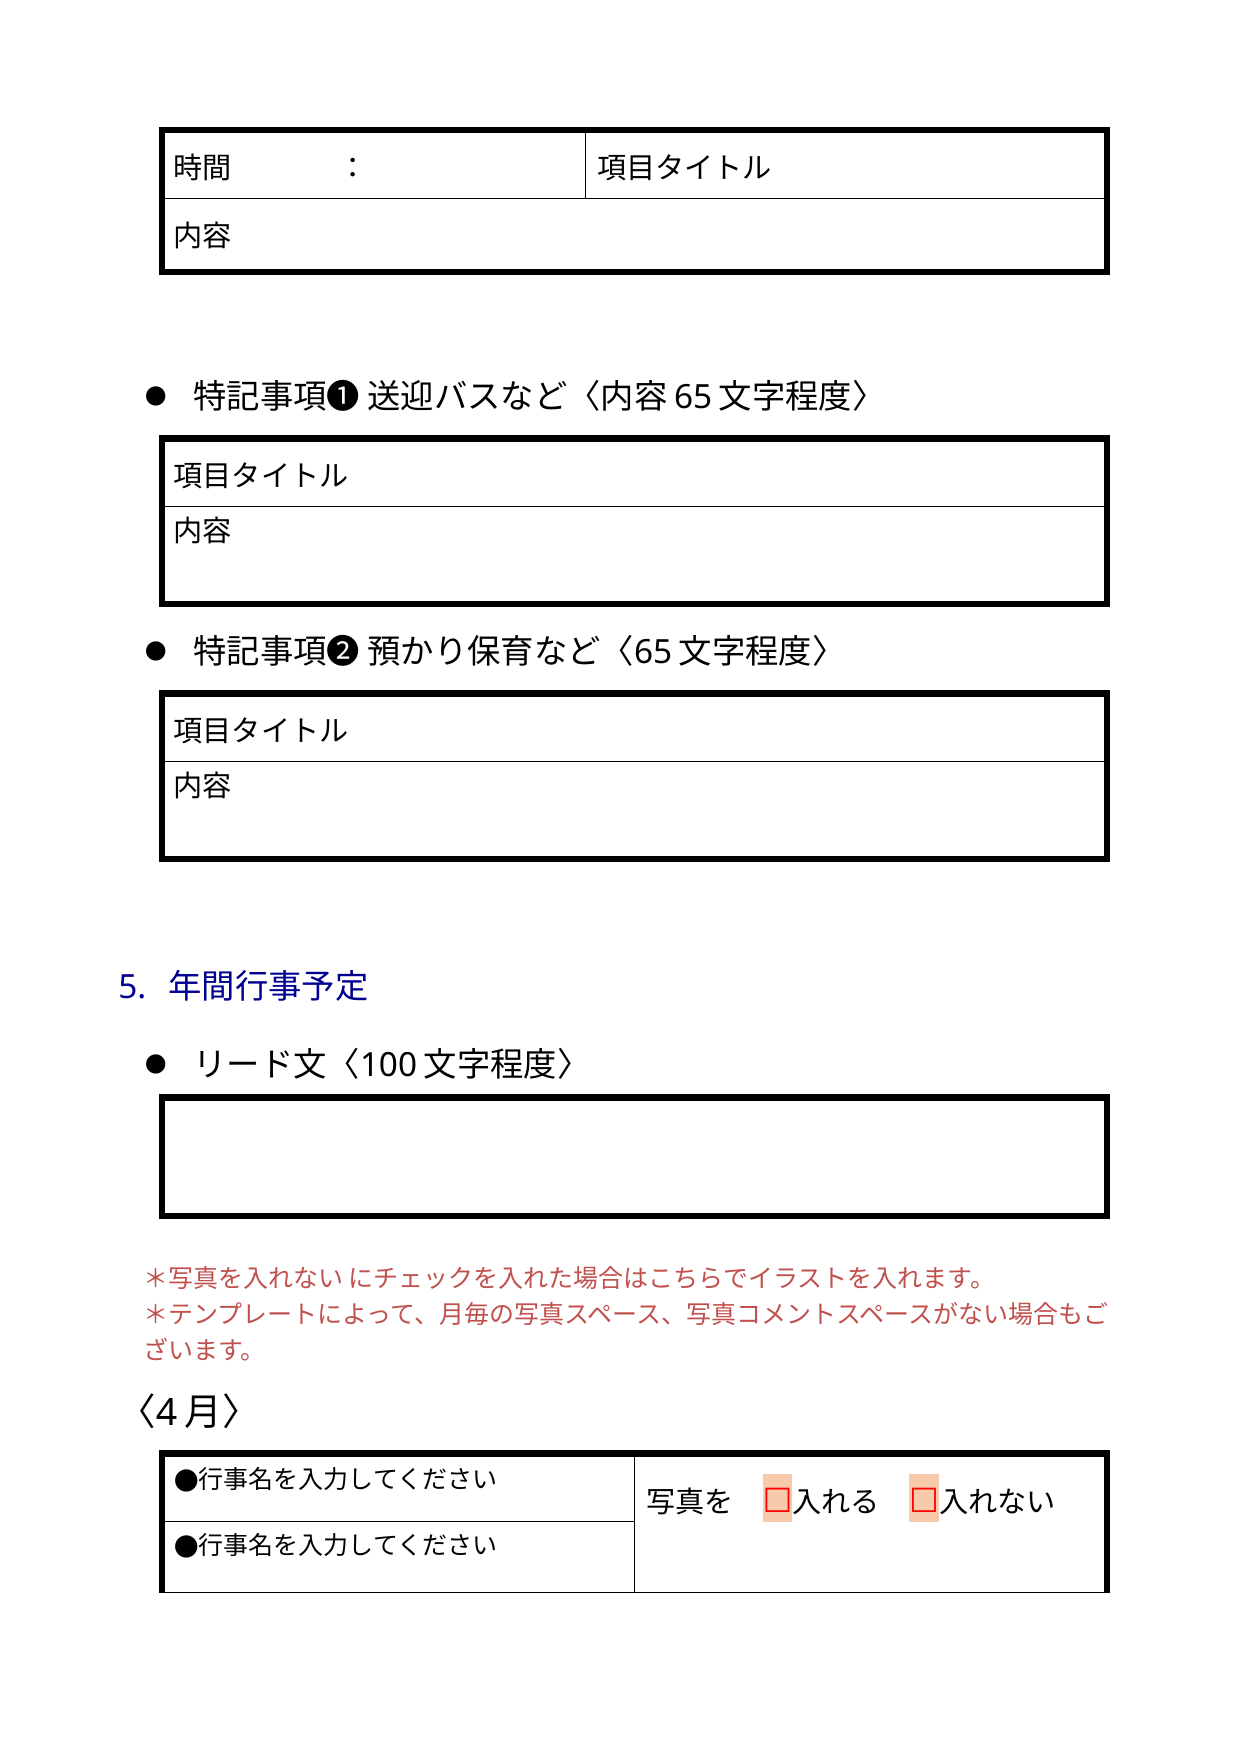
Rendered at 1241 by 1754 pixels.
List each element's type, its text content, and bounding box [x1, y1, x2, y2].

table_header [165, 1101, 1104, 1212]
table_cell ● [165, 1522, 634, 1592]
table_header 時間 ： [165, 133, 585, 198]
text ＊写真を入れない にチェックを入れた場合はこちらでイラストを入れます。 [143, 1258, 1122, 1294]
table_cell 内容 [165, 762, 1104, 856]
table_header 写真を 入れる 入れない 入れたい画像データを挿入してください [635, 1457, 1104, 1592]
table_cell 内容 [165, 199, 1104, 269]
table_header 項目タイトル [165, 697, 1104, 761]
list リード文〈100文字程度〉 [143, 1037, 1122, 1086]
table_header ● [165, 1457, 634, 1521]
text 〈4月〉 [118, 1367, 1122, 1450]
table_cell 内容 [165, 507, 1104, 601]
text ＊テンプレートによって、月毎の写真スペース、写真コメントスペースがない場合もございます。 [143, 1294, 1122, 1367]
list 年間行事予定 [118, 960, 1122, 1008]
table_header 項目タイトル [586, 133, 1104, 198]
table_header 項目タイトル [165, 442, 1104, 506]
list 特記事項❶ 送迎バスなど〈内容65文字程度〉 [143, 352, 1122, 435]
list 特記事項❷ 預かり保育など〈65文字程度〉 [143, 607, 1122, 690]
